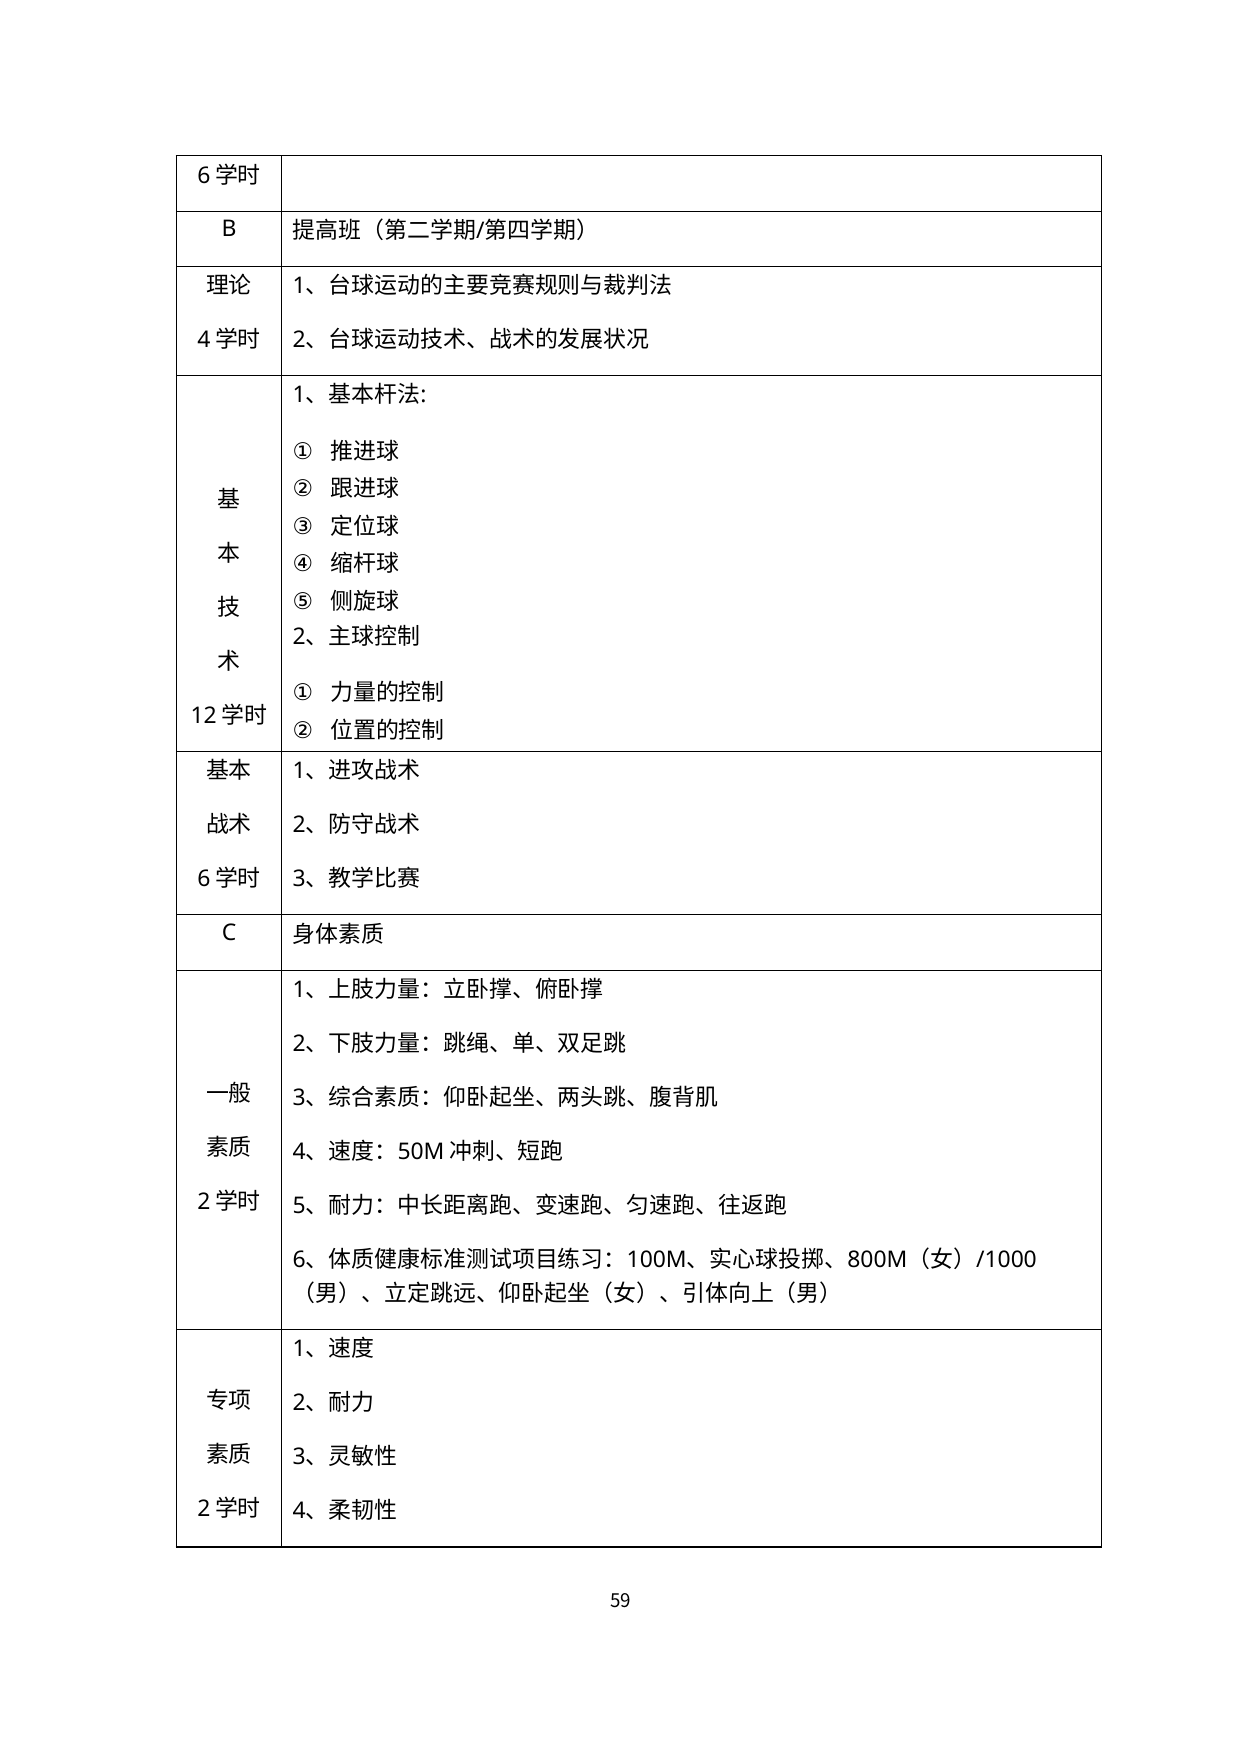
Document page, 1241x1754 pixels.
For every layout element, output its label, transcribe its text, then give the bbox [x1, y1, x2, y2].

table_cell 专项 素质 2学时 [177, 1330, 281, 1546]
table_cell 1、基本杆法: 推进球 跟进球 定位球 缩杆球 侧旋球 2、主球控制 力量的控制 位置的控制 [282, 376, 1101, 751]
table_cell 1、进攻战术 2、防守战术 3、教学比赛 [282, 752, 1101, 914]
table_cell C [177, 915, 281, 969]
table_cell 理论 4学时 [177, 267, 281, 375]
table_cell 基本 战术 6学时 [177, 752, 281, 914]
table_cell 1、台球运动的主要竞赛规则与裁判法 2、台球运动技术、战术的发展状况 [282, 267, 1101, 375]
table_cell 基 本 技 术 12学时 [177, 376, 281, 751]
table_cell 身体素质 [282, 915, 1101, 969]
table_cell 1、上肢力量：立卧撑、俯卧撑 2、下肢力量：跳绳、单、双足跳 3、综合素质：仰卧起坐、两头跳、腹背肌 4、速度：50M冲刺、短跑 5、耐力：中长距离跑、变速跑、匀速跑、往返跑 6、体质健康标准测试项目练习：100M、实心球投掷、800M（女）/1000（男）、立定跳远、仰卧起坐（女）、引体向上（男） [282, 971, 1101, 1329]
table_cell 基本 战术 6学时 [177, 156, 281, 211]
table_cell 一般 素质 2学时 [177, 971, 281, 1329]
table_cell 提高班（第二学期/第四学期） [282, 212, 1101, 266]
table_cell B [177, 212, 281, 266]
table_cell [282, 1330, 1101, 1546]
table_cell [282, 156, 1101, 211]
